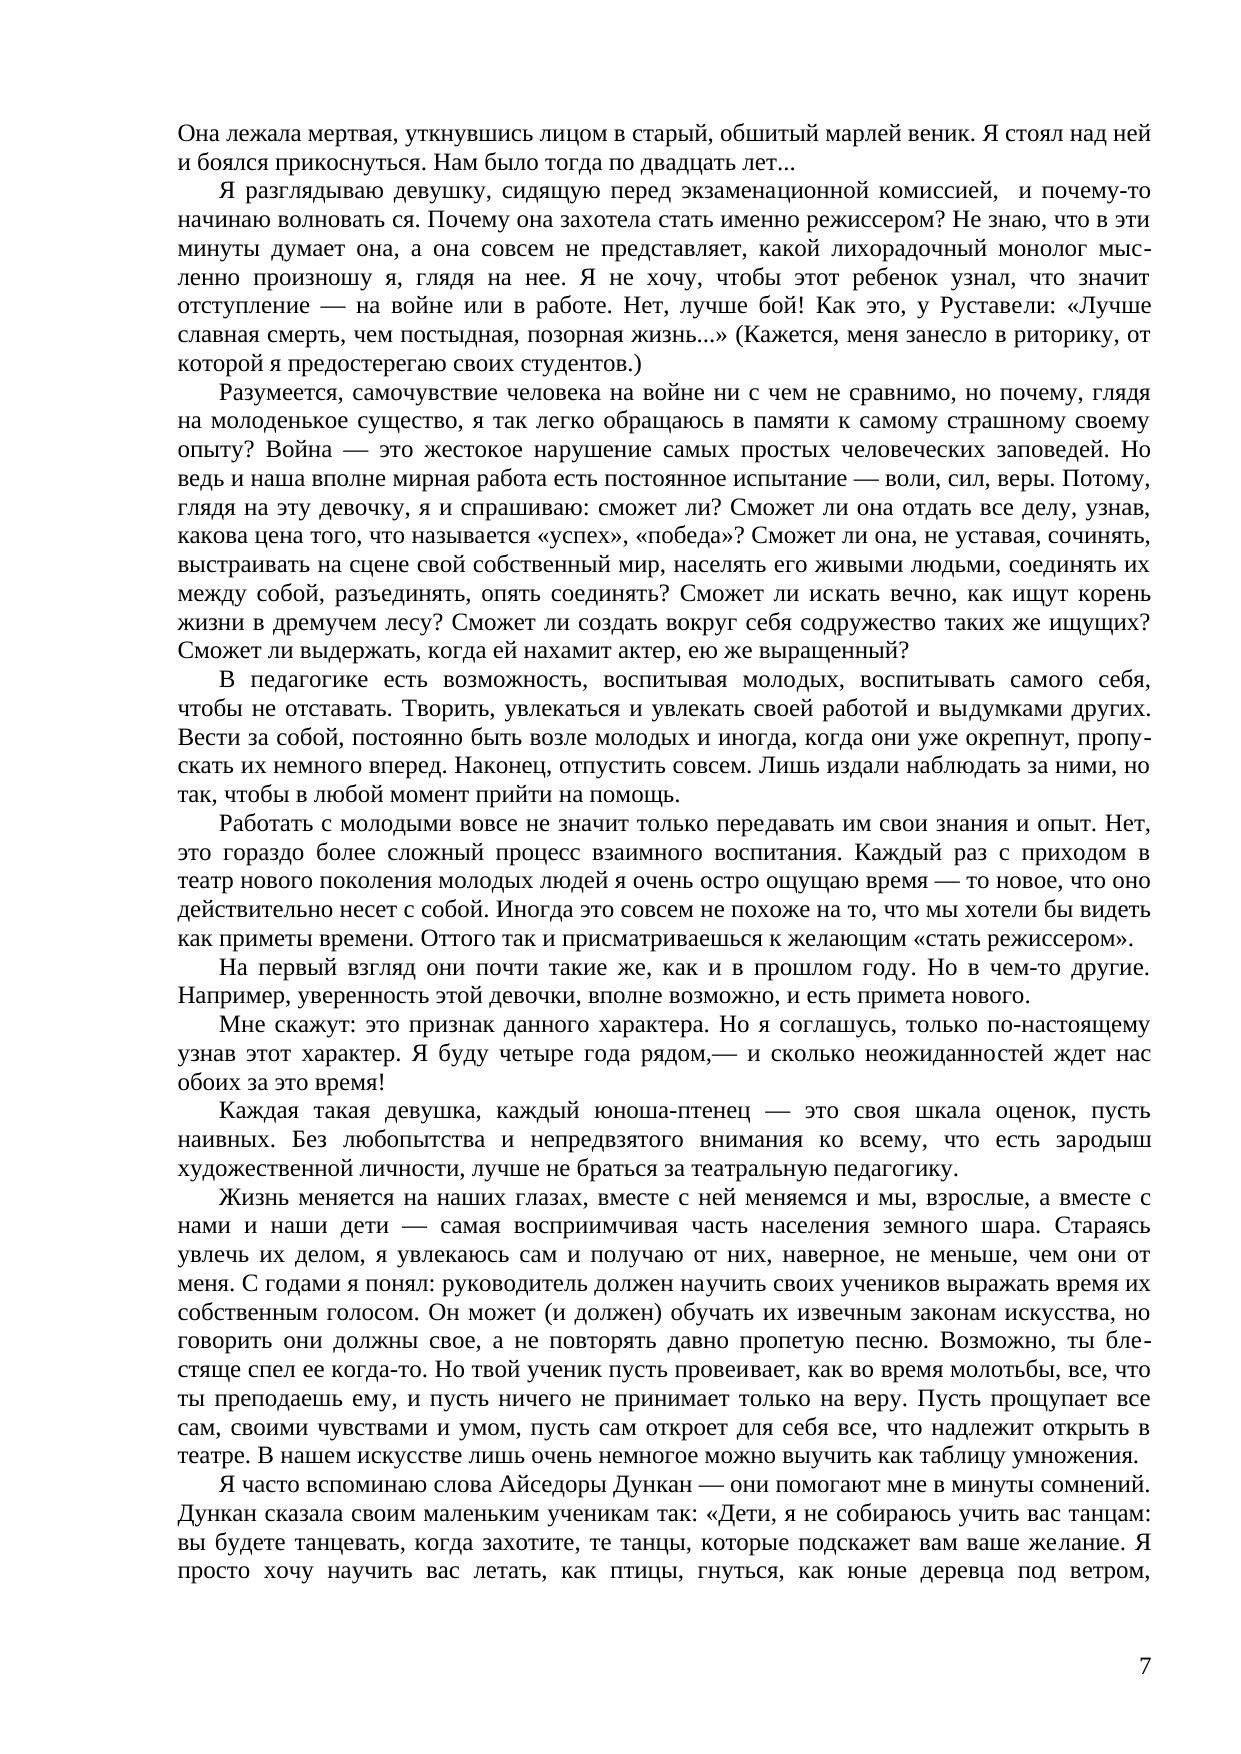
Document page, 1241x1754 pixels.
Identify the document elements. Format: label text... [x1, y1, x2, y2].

text Каждая такая девушка, каждый юноша-птенец — это своя шкала оценок, пусть наивных. Без любопытства и непредвзятого внимания ко всему, что есть зародыш художественной личности, лучше не браться за театральную педагогику. [177, 1096, 1152, 1182]
text Разумеется, самочувствие человека на войне ни с чем не сравнимо, но почему, глядя на молоденькое существо, я так легко обращаюсь в памяти к самому страшному своему опыту? Война — это жестокое нарушение самых простых человеческих заповедей. Но ведь и наша вполне мирная работа есть постоянное испытание — воли, сил, веры. Потому, глядя на эту девочку, я и спрашиваю: сможет ли? Сможет ли она отдать все делу, узнав, какова цена того, что называется «успех», «победа»? Сможет ли она, не уставая, сочинять, выстраивать на сцене свой собственный мир, населять его живыми людьми, соединять их между собой, разъединять, опять соединять? Сможет ли искать вечно, как ищут корень жизни в дремучем лесу? Сможет ли создать вокруг себя содружество таких же ищущих? Сможет ли выдержать, когда ей нахамит актер, ею же выращенный? [177, 377, 1152, 664]
text В педагогике есть возможность, воспитывая молодых, воспитывать самого себя, чтобы не отставать. Творить, увлекаться и увлекать своей работой и выдумками других. Вести за собой, постоянно быть возле молодых и иногда, когда они уже окрепнут, пропускать их немного вперед. Наконец, отпустить совсем. Лишь издали наблюдать за ними, но так, чтобы в любой момент прийти на помощь. [177, 664, 1152, 808]
text Работать с молодыми вовсе не значит только передавать им свои знания и опыт. Нет, это гораздо более сложный процесс взаимного воспитания. Каждый раз с приходом в театр нового поколения молодых людей я очень остро ощущаю время — то новое, что оно действительно несет с собой. Иногда это совсем не похоже на то, что мы хотели бы видеть как приметы времени. Оттого так и присматриваешься к желающим «стать режиссером». [177, 808, 1152, 952]
text Жизнь меняется на наших глазах, вместе с ней меняемся и мы, взрослые, а вместе с нами и наши дети — самая восприимчивая часть населения земного шара. Стараясь увлечь их делом, я увлекаюсь сам и получаю от них, наверное, не меньше, чем они от меня. С годами я понял: руководитель должен научить своих учеников выражать время их собственным голосом. Он может (и должен) обучать их извечным законам искусства, но говорить они должны свое, а не повторять давно пропетую песню. Возможно, ты блестяще спел ее когда-то. Но твой ученик пусть провеивает, как во время молотьбы, все, что ты преподаешь ему, и пусть ничего не принимает только на веру. Пусть прощупает все сам, своими чувствами и умом, пусть сам откроет для себя все, что надлежит открыть в театре. В нашем искусстве лишь очень немногое можно выучить как таблицу умножения. [177, 1182, 1152, 1469]
text Я разглядываю девушку, сидящую перед экзаменационной комиссией, и почему-то начинаю волновать ся. Почему она захотела стать именно режиссером? Не знаю, что в эти минуты думает она, а она совсем не представляет, какой лихорадочный монолог мысленно произношу я, глядя на нее. Я не хочу, чтобы этот ребенок узнал, что значит отступление — на войне или в работе. Нет, лучше бой! Как это, у Руставели: «Лучше славная смерть, чем постыдная, позорная жизнь...» (Кажется, меня занесло в риторику, от которой я предостерегаю своих студентов.) [177, 176, 1152, 377]
text Мне скажут: это признак данного характера. Но я соглашусь, только по-настоящему узнав этот характер. Я буду четыре года рядом,— и сколько неожиданностей ждет нас обоих за это время! [177, 1009, 1152, 1096]
text На первый взгляд они почти такие же, как и в прошлом году. Но в чем-то другие. Например, уверенность этой девочки, вполне возможно, и есть примета нового. [177, 952, 1152, 1009]
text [177, 118, 1152, 176]
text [177, 1469, 1152, 1584]
